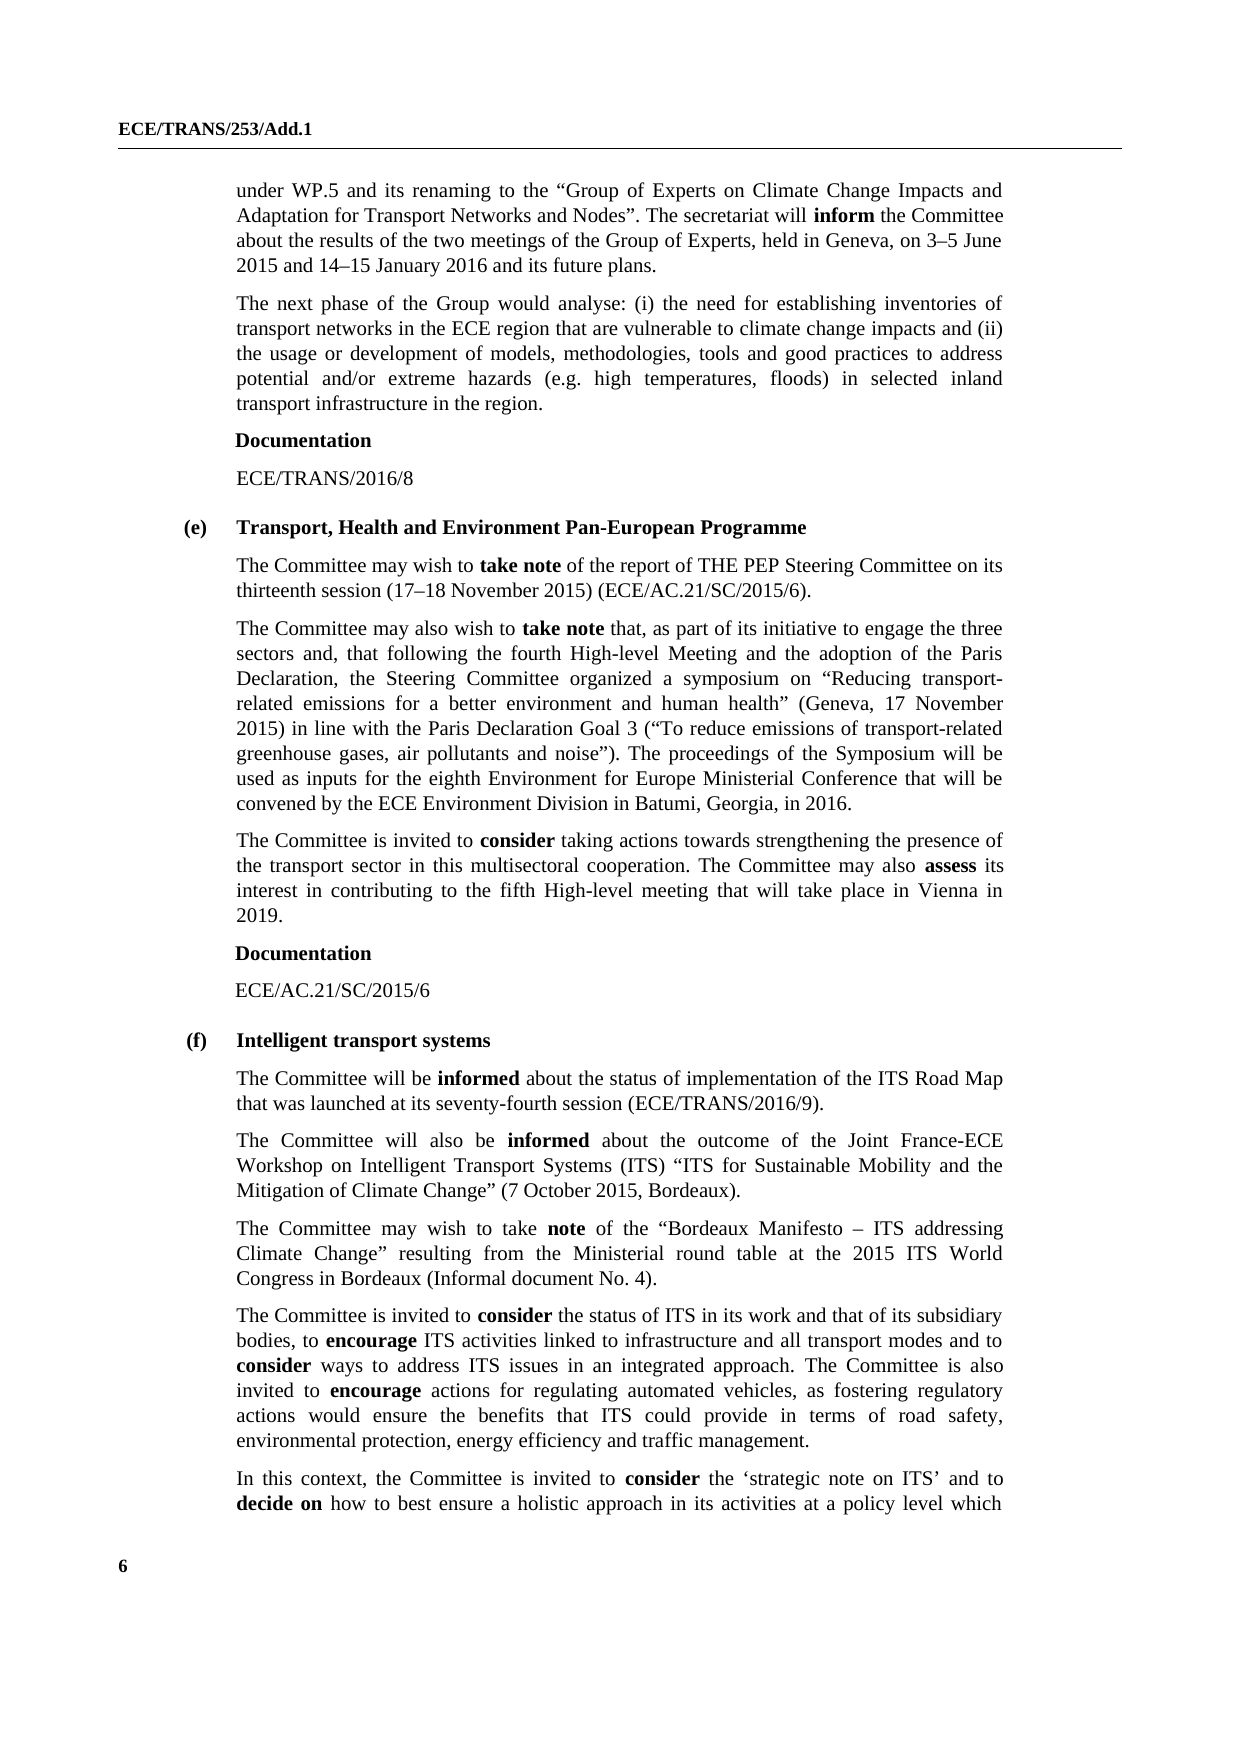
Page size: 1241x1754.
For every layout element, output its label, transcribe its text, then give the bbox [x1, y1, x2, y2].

text The Committee may wish to take note of the “Bordeaux Manifesto – ITS addressing Climate Change” resulting from the Ministerial round table at the 2015 ITS World Congress in Bordeaux (Informal document No. 4). [236, 1215, 1004, 1290]
text Documentation [177, 427, 1004, 452]
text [236, 1465, 1004, 1515]
text The Committee is invited to consider the status of ITS in its work and that of its subsidiary bodies, to encourage ITS activities linked to infrastructure and all transport modes and to consider ways to address ITS issues in an integrated approach. The Committee is also invited to encourage actions for regulating automated vehicles, as fostering regulatory actions would ensure the benefits that ITS could provide in terms of road safety, environmental protection, energy efficiency and traffic management. [236, 1302, 1004, 1452]
text The Committee may wish to take note of the report of THE PEP Steering Committee on its thirteenth session (17–18 November 2015) (ECE/AC.21/SC/2015/6). [236, 552, 1004, 602]
text The Committee will also be informed about the outcome of the Joint France-ECE Workshop on Intelligent Transport Systems (ITS) “ITS for Sustainable Mobility and the Mitigation of Climate Change” (7 October 2015, Bordeaux). [236, 1127, 1004, 1202]
text The Committee is invited to consider taking actions towards strengthening the presence of the transport sector in this multisectoral cooperation. The Committee may also assess its interest in contributing to the fifth High-level meeting that will take place in Vienna in 2019. [236, 827, 1004, 927]
text The Committee will be informed about the status of implementation of the ITS Road Map that was launched at its seventy-fourth session (ECE/TRANS/2016/9). [236, 1065, 1004, 1115]
text ECE/AC.21/SC/2015/6 [177, 977, 1004, 1002]
text The Committee may also wish to take note that, as part of its initiative to engage the three sectors and, that following the fourth High-level Meeting and the adoption of the Paris Declaration, the Steering Committee organized a symposium on “Reducing transport-related emissions for a better environment and human health” (Geneva, 17 November 2015) in line with the Paris Declaration Goal 3 (“To reduce emissions of transport-related greenhouse gases, air pollutants and noise”). The proceedings of the Symposium will be used as inputs for the eighth Environment for Europe Ministerial Conference that will be convened by the ECE Environment Division in Batumi, Georgia, in 2016. [236, 615, 1004, 815]
text ECE/TRANS/2016/8 [236, 465, 1004, 490]
text Documentation [177, 940, 1004, 965]
text (f) Intelligent transport systems [118, 1027, 1004, 1052]
text (e) Transport, Health and Environment Pan-European Programme [118, 515, 1004, 540]
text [236, 177, 1004, 277]
text The next phase of the Group would analyse: (i) the need for establishing inventories of transport networks in the ECE region that are vulnerable to climate change impacts and (ii) the usage or development of models, methodologies, tools and good practices to address potential and/or extreme hazards (e.g. high temperatures, floods) in selected inland transport infrastructure in the region. [236, 290, 1004, 415]
